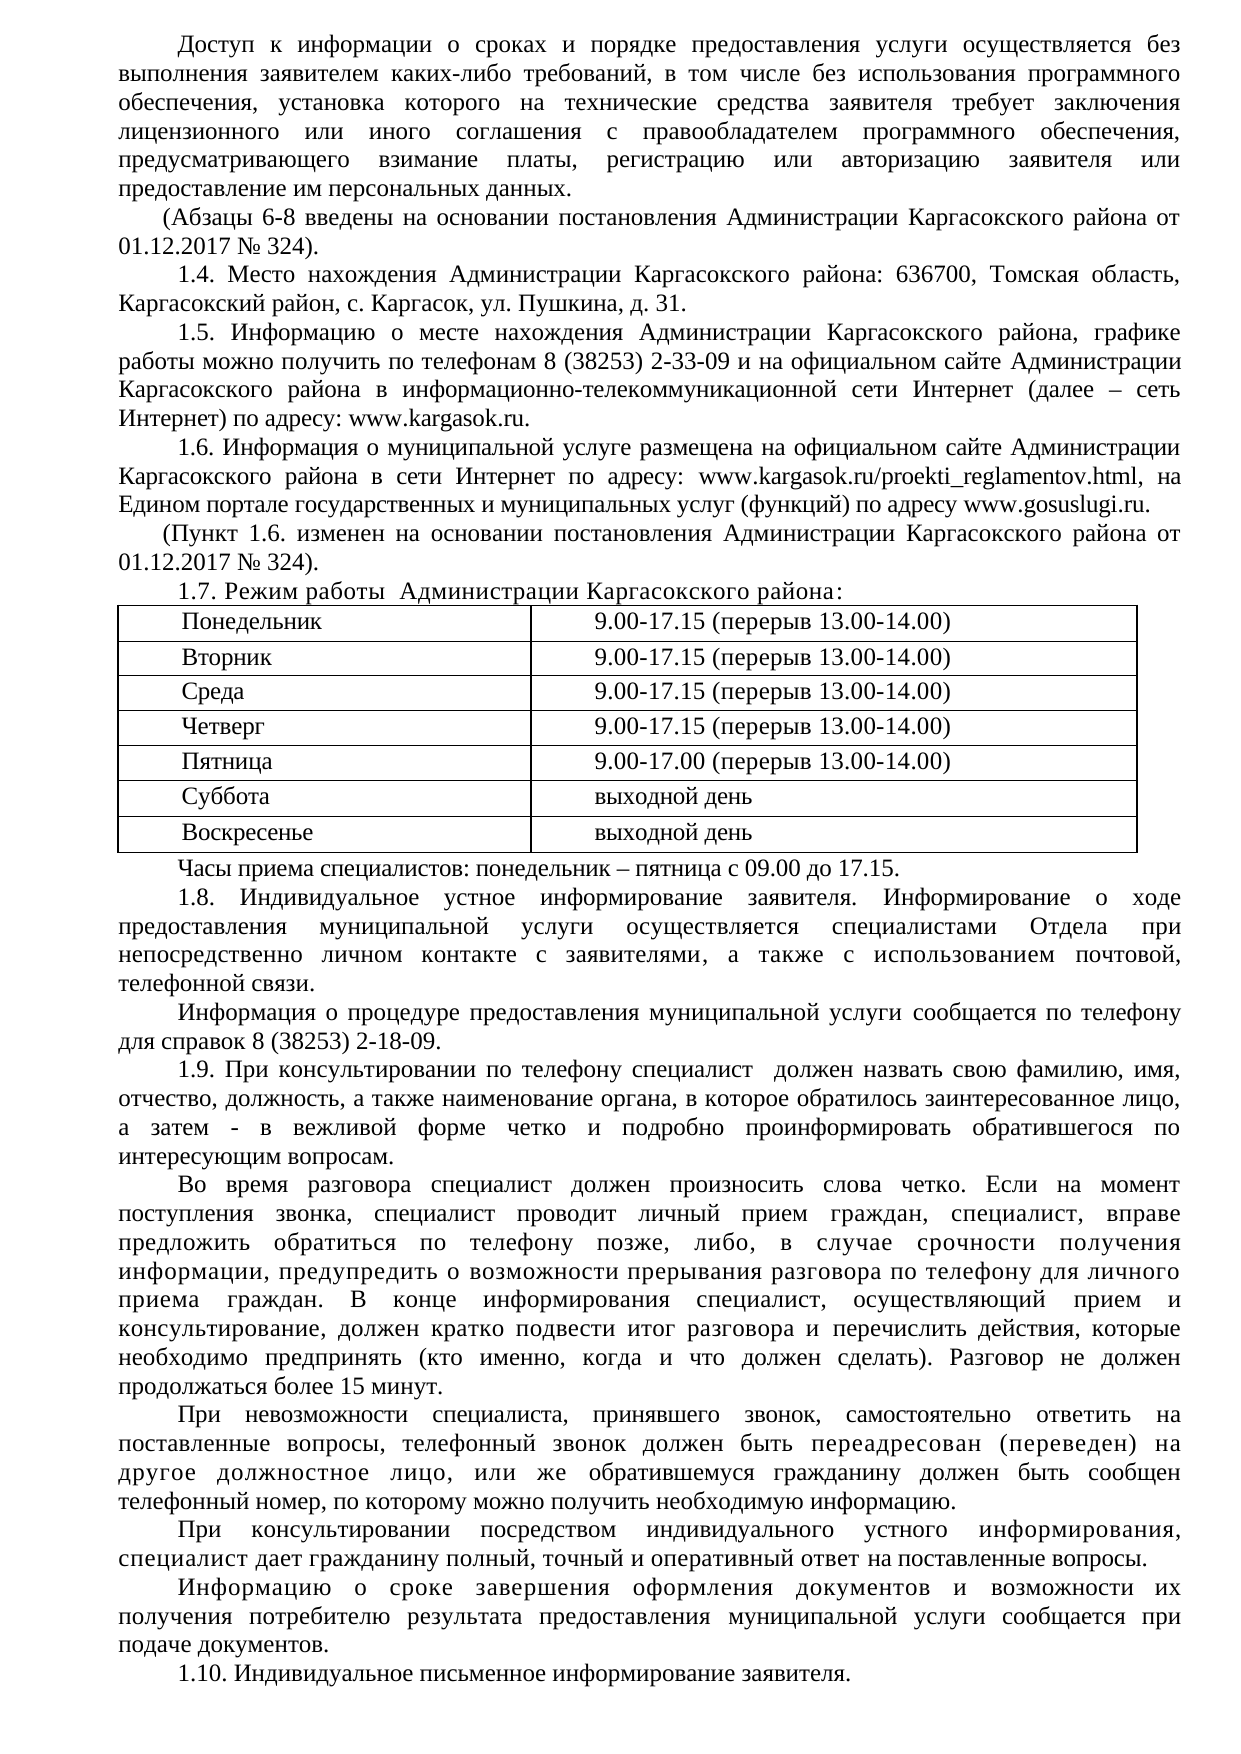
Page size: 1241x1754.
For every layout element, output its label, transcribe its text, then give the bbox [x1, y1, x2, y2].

text Во время разговора специалист должен произносить слова четко. Если на момент поступления звонка, специалист проводит личный прием граждан, специалист, вправе предложить обратиться по телефону позже, либо, в случае срочности получения информации, предупредить о возможности прерывания разговора по телефону для личного приема граждан. В конце информирования специалист, осуществляющий прием и консультирование, должен кратко подвести итог разговора и перечислить действия, которые необходимо предпринять (кто именно, когда и что должен сделать). Разговор не должен продолжаться более 15 минут. [118, 1169, 1181, 1399]
text Информацию о сроке завершения оформления документов и возможности их получения потребителю результата предоставления муниципальной услуги сообщается при подаче документов. [118, 1572, 1181, 1658]
table_header 9.00-17.15 (перерыв 13.00-14.00) [532, 606, 1136, 641]
text При невозможности специалиста, принявшего звонок, самостоятельно ответить на поставленные вопросы, телефонный звонок должен быть переадресован (переведен) на другое должностное лицо, или же обратившемуся гражданину должен быть сообщен телефонный номер, по которому можно получить необходимую информацию. [118, 1399, 1181, 1514]
text Информация о процедуре предоставления муниципальной услуги сообщается по телефону для справок 8 (38253) 2-18-09. [118, 997, 1181, 1054]
text Часы приема специалистов: понедельник – пятница с 09.00 до 17.15. [118, 853, 1181, 882]
text 1.9. При консультировании по телефону специалист должен назвать свою фамилию, имя, отчество, должность, а также наименование органа, в которое обратилось заинтересованное лицо, а затем - в вежливой форме четко и подробно проинформировать обратившегося по интересующим вопросам. [118, 1054, 1181, 1169]
table_cell Суббота [119, 781, 530, 816]
table_cell выходной день [532, 781, 1136, 816]
text Доступ к информации о сроках и порядке предоставления услуги осуществляется без выполнения заявителем каких-либо требований, в том числе без использования программного обеспечения, установка которого на технические средства заявителя требует заключения лицензионного или иного соглашения с правообладателем программного обеспечения, предусматривающего взимание платы, регистрацию или авторизацию заявителя или предоставление им персональных данных. [118, 29, 1181, 202]
table_cell 9.00-17.15 (перерыв 13.00-14.00) [532, 642, 1136, 674]
table_cell Четверг [119, 711, 530, 744]
table_cell Пятница [119, 746, 530, 779]
text 1.7. Режим работы Администрации Каргасокского района: [118, 576, 1181, 604]
table_header Понедельник [119, 606, 530, 641]
table_cell выходной день [532, 817, 1136, 852]
table_cell Среда [119, 676, 530, 709]
table_cell Вторник [119, 642, 530, 674]
text (Пункт 1.6. изменен на основании постановления Администрации Каргасокского района от 01.12.2017 № 324). [118, 518, 1181, 576]
text (Абзацы 6-8 введены на основании постановления Администрации Каргасокского района от 01.12.2017 № 324). [118, 202, 1181, 259]
text 1.6. Информация о муниципальной услуге размещена на официальном сайте Администрации Каргасокского района в сети Интернет по адресу: www.kargasok.ru/proekti_reglamentov.html, на Едином портале государственных и муниципальных услуг (функций) по адресу www.gosuslugi.ru. [118, 432, 1181, 518]
table_cell 9.00-17.15 (перерыв 13.00-14.00) [532, 711, 1136, 744]
text 1.4. Место нахождения Администрации Каргасокского района: 636700, Томская область, Каргасокский район, с. Каргасок, ул. Пушкина, д. 31. [118, 259, 1181, 317]
table_cell 9.00-17.15 (перерыв 13.00-14.00) [532, 676, 1136, 709]
text При консультировании посредством индивидуального устного информирования, специалист дает гражданину полный, точный и оперативный ответ на поставленные вопросы. [118, 1514, 1181, 1572]
table_cell 9.00-17.00 (перерыв 13.00-14.00) [532, 746, 1136, 779]
text 1.10. Индивидуальное письменное информирование заявителя. [118, 1658, 1181, 1687]
text 1.8. Индивидуальное устное информирование заявителя. Информирование о ходе предоставления муниципальной услуги осуществляется специалистами Отдела при непосредственно личном контакте с заявителями, а также с использованием почтовой, телефонной связи. [118, 882, 1181, 997]
text 1.5. Информацию о месте нахождения Администрации Каргасокского района, графике работы можно получить по телефонам 8 (38253) 2-33-09 и на официальном сайте Администрации Каргасокского района в информационно-телекоммуникационной сети Интернет (далее – сеть Интернет) по адресу: www.kargasok.ru. [118, 317, 1181, 432]
table_cell Воскресенье [119, 817, 530, 852]
